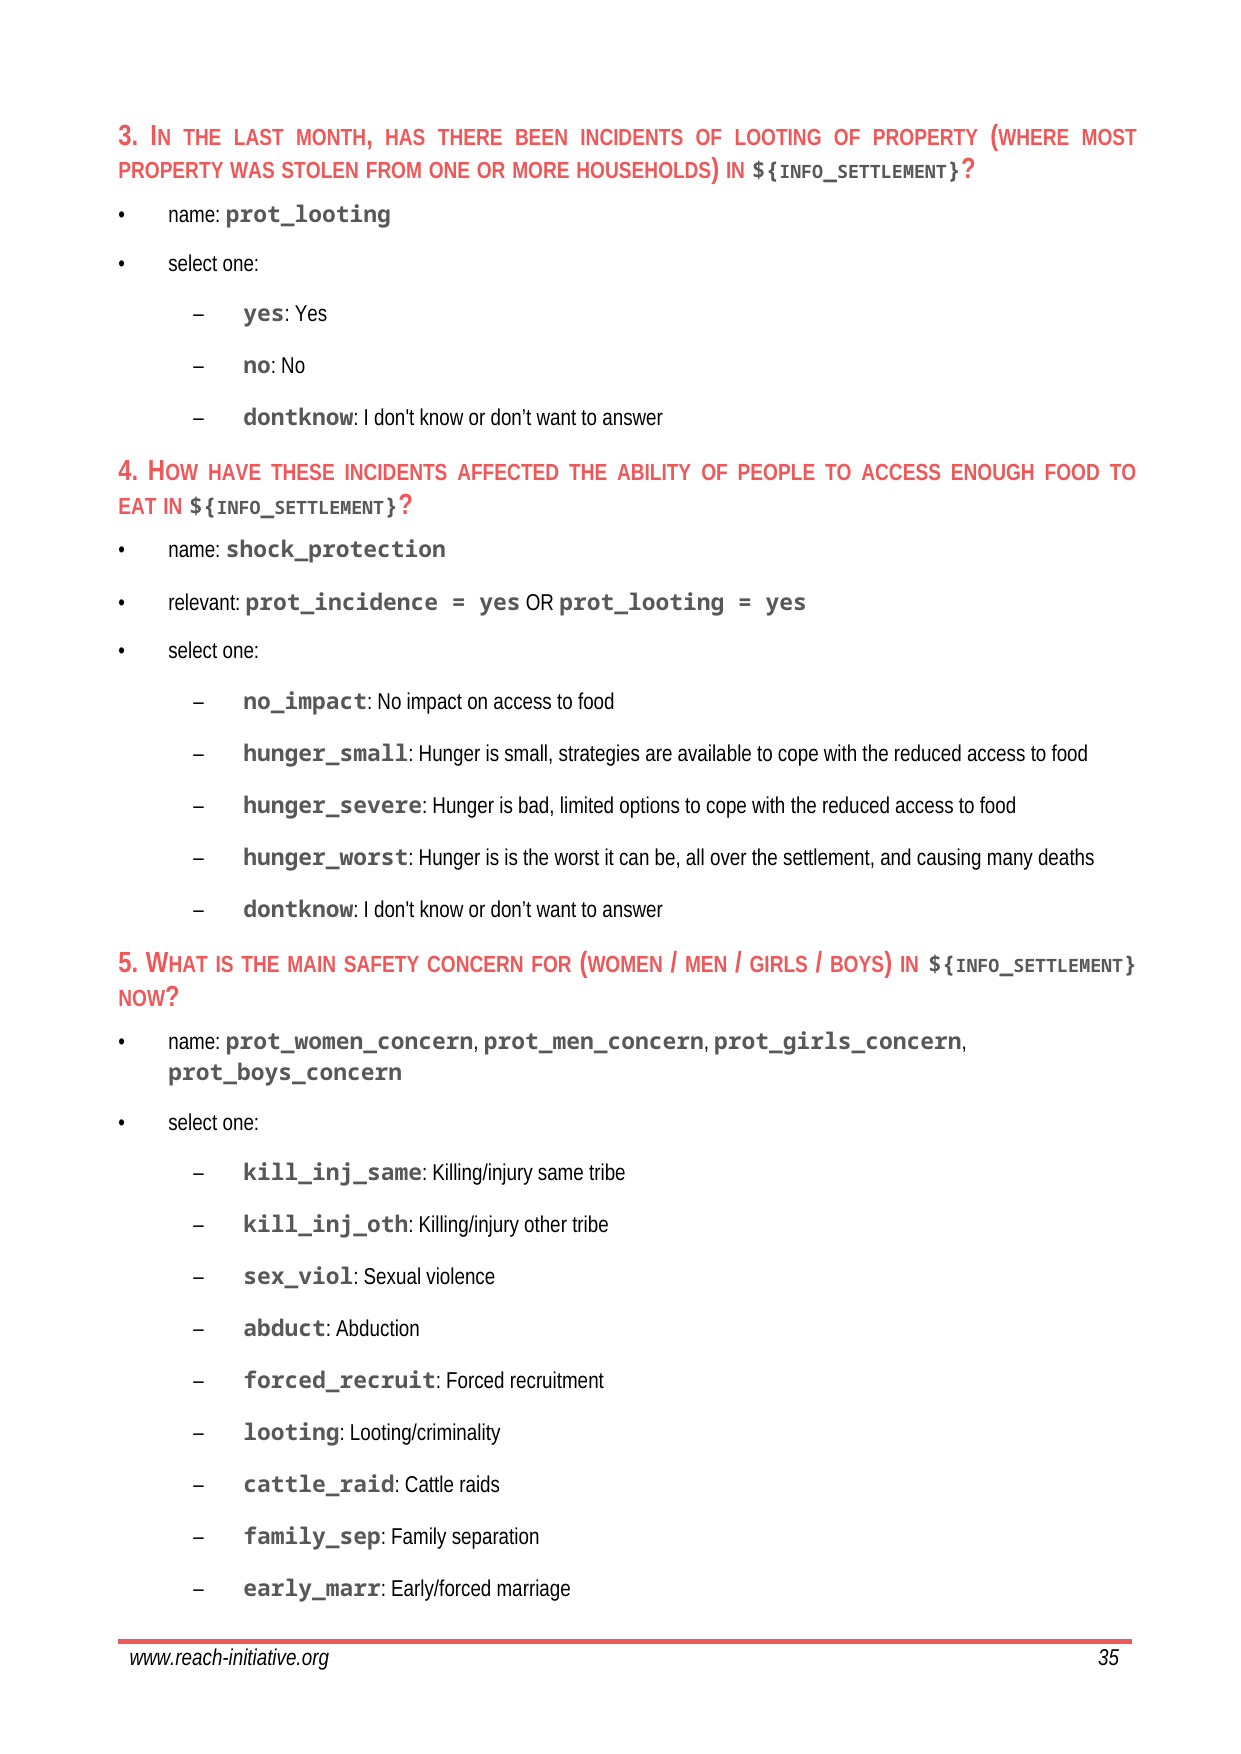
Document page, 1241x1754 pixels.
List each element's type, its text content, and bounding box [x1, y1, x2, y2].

list kill_inj_same: Killing/injury same tribe [193, 1156, 1137, 1187]
list select one: [118, 637, 1137, 664]
list no: No [193, 349, 1137, 380]
list cattle_raid: Cattle raids [193, 1468, 1137, 1499]
list yes: Yes [193, 297, 1137, 328]
list early_marr: Early/forced marriage [193, 1572, 1137, 1603]
list name: prot_looting [118, 198, 1137, 229]
list sex_viol: Sexual violence [193, 1260, 1137, 1291]
list looting: Looting/criminality [193, 1416, 1137, 1447]
list hunger_small: Hunger is small, strategies are available to cope with the reduced access to food [193, 737, 1137, 768]
list hunger_severe: Hunger is bad, limited options to cope with the reduced access to food [193, 789, 1137, 820]
list dontknow: I don't know or don’t want to answer [193, 401, 1137, 432]
list dontknow: I don't know or don’t want to answer [193, 893, 1137, 924]
list relevant: prot_incidence = yes OR prot_looting = yes [118, 585, 1137, 617]
list name: prot_women_concern, prot_men_concern, prot_girls_concern, prot_boys_concern [118, 1025, 1137, 1088]
list select one: [118, 1108, 1137, 1135]
subtitle 5. What is the main safety concern for (women / men / girls / boys) in ${info_settlement} now? [118, 945, 1137, 1013]
list forced_recruit: Forced recruitment [193, 1364, 1137, 1395]
list hunger_worst: Hunger is is the worst it can be, all over the settlement, and causing many deaths [193, 841, 1137, 872]
list no_impact: No impact on access to food [193, 685, 1137, 716]
list abduct: Abduction [193, 1312, 1137, 1343]
list family_sep: Family separation [193, 1520, 1137, 1551]
subtitle 4. How have these incidents affected the ability of people to access enough food to eat in ${info_settlement}? [118, 453, 1137, 521]
list name: shock_protection [118, 533, 1137, 564]
list kill_inj_oth: Killing/injury other tribe [193, 1208, 1137, 1239]
subtitle 3. In the last month, has there been incidents of looting of property (where most property was stolen from one or more households) in ${info_settlement}? [118, 118, 1137, 185]
list select one: [118, 250, 1137, 276]
